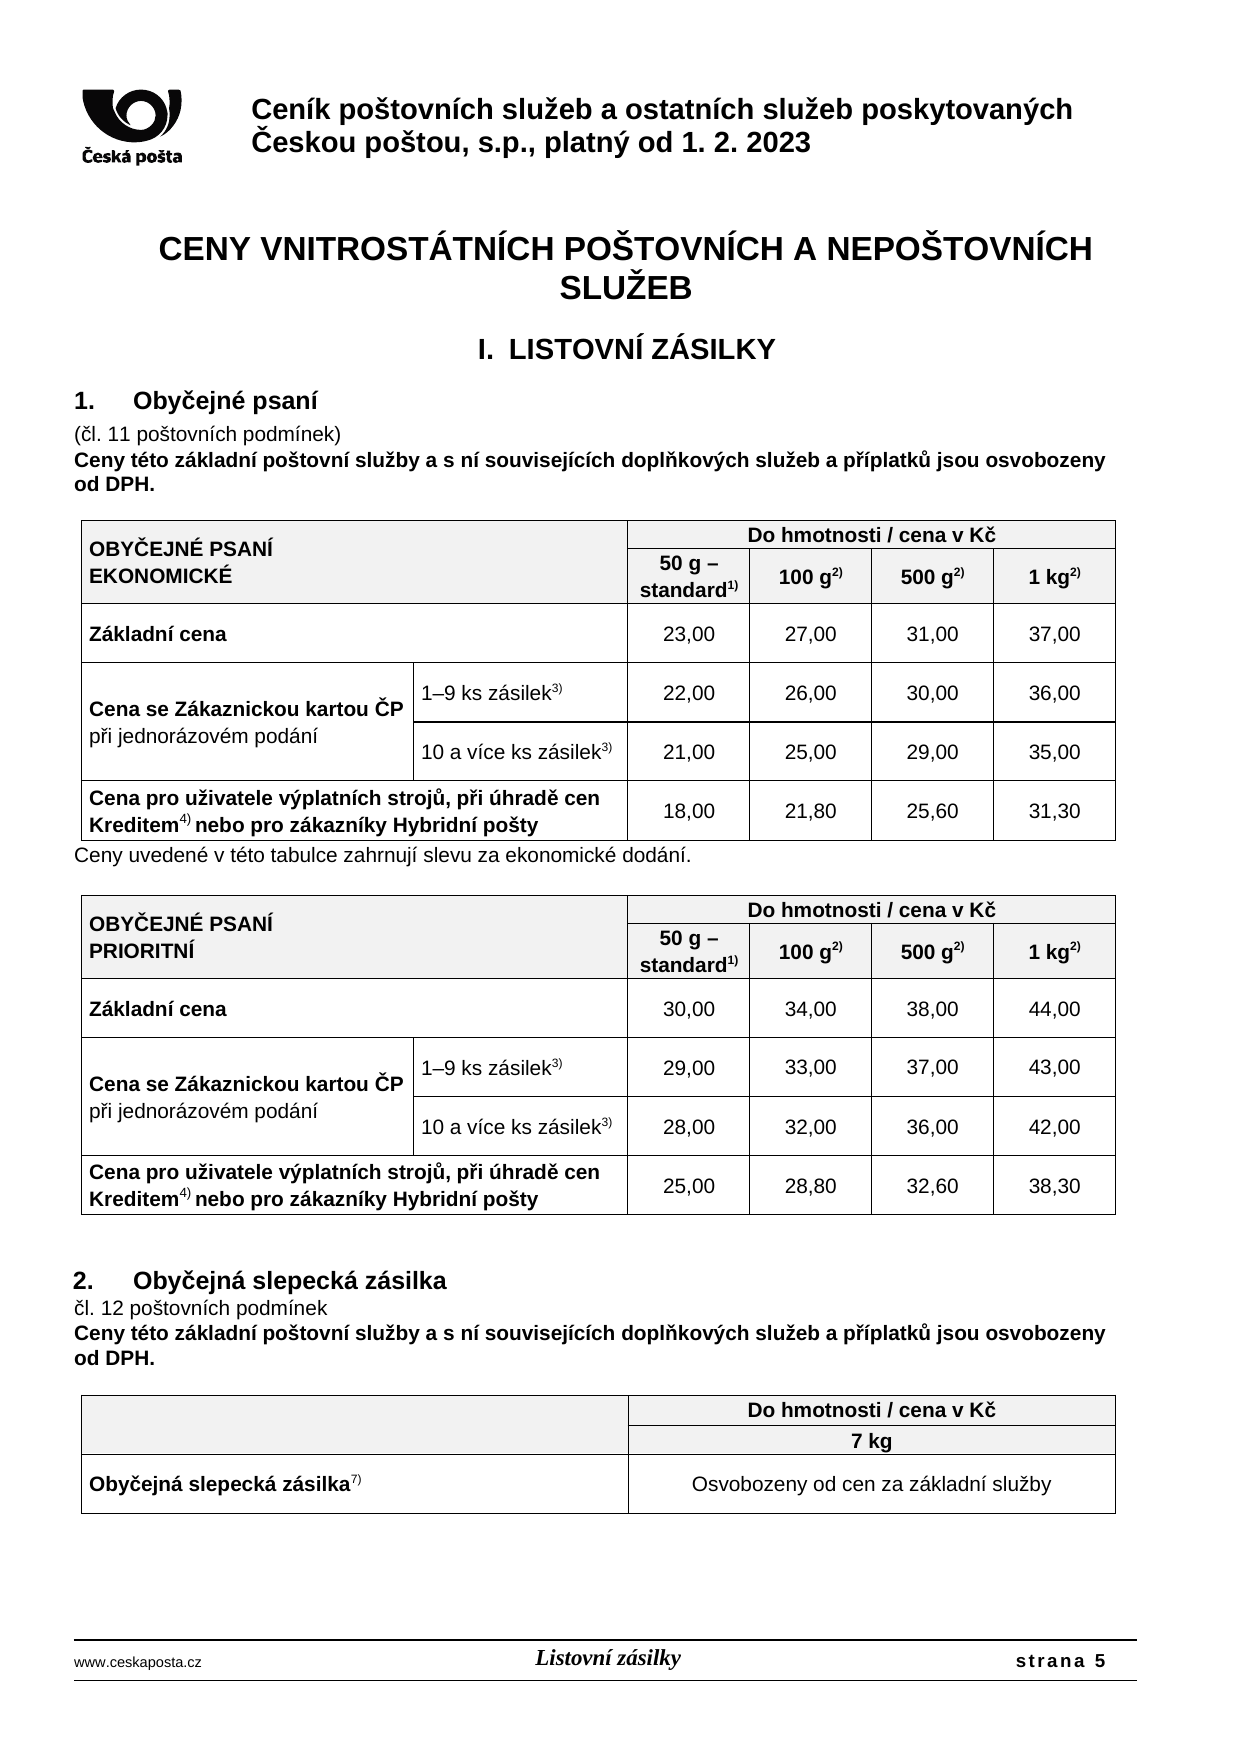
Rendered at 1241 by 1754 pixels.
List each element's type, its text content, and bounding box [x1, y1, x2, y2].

table_cell 37,00 [994, 604, 1115, 662]
table_cell 31,00 [872, 604, 993, 662]
table_cell 25,60 [872, 781, 993, 839]
table_cell Obyčejná slepecká zásilka7) [82, 1455, 628, 1513]
table_cell 32,60 [872, 1156, 993, 1214]
table_cell 28,80 [750, 1156, 871, 1214]
table_cell 31,30 [994, 781, 1115, 839]
table_cell Cena se Zákaznickou kartou ČP při jednorázovém podání [82, 1038, 413, 1155]
table_header OBYČEJNÉ PSANÍ EKONOMICKÉ [82, 521, 627, 603]
table_cell Cena pro uživatele výplatních strojů, při úhradě cen Kreditem4) nebo pro zákazníky Hybridní pošty [82, 1156, 627, 1214]
table_cell 26,00 [750, 663, 871, 721]
table_header [82, 1396, 628, 1453]
table_cell Osvobozeny od cen za základní služby [629, 1455, 1115, 1513]
table_cell 25,00 [628, 1156, 749, 1214]
table_cell 22,00 [628, 663, 749, 721]
table_cell 50 g – standard1) [628, 549, 749, 603]
table_cell 28,00 [628, 1097, 749, 1155]
table_cell 30,00 [628, 979, 749, 1037]
table_cell 38,00 [872, 979, 993, 1037]
table_cell 500 g2) [872, 924, 993, 978]
table_header OBYČEJNÉ PSANÍ PRIORITNÍ [82, 896, 627, 978]
table_cell 21,00 [628, 723, 749, 780]
text Ceny uvedené v této tabulce zahrnují slevu za ekonomické dodání. [74, 841, 1137, 868]
table_cell 44,00 [994, 979, 1115, 1037]
table_cell 500 g2) [872, 549, 993, 603]
table_cell 21,80 [750, 781, 871, 839]
text (čl. 11 poštovních podmínek) [74, 415, 1137, 448]
table_cell 32,00 [750, 1097, 871, 1155]
subtitle Obyčejná slepecká zásilka [73, 1267, 1137, 1294]
table_cell 18,00 [628, 781, 749, 839]
table_cell 23,00 [628, 604, 749, 662]
table_cell 1 kg2) [994, 924, 1115, 978]
table_cell 1–9 ks zásilek3) [414, 663, 627, 721]
table_cell 30,00 [872, 663, 993, 721]
table_header Do hmotnosti / cena v Kč [628, 896, 1115, 923]
table_cell 10 a více ks zásilek3) [414, 1097, 627, 1155]
table_cell Základní cena [82, 979, 627, 1037]
table_cell 100 g2) [750, 549, 871, 603]
table_cell 37,00 [872, 1038, 993, 1096]
text Ceny této základní poštovní služby a s ní souvisejících doplňkových služeb a příplatků jsou osvobozeny od DPH. [74, 448, 1137, 496]
table_cell Základní cena [82, 604, 627, 662]
table_header Do hmotnosti / cena v Kč [628, 521, 1115, 548]
table_cell 50 g – standard1) [628, 924, 749, 978]
table_cell 100 g2) [750, 924, 871, 978]
table_cell 1 kg2) [994, 549, 1115, 603]
text čl. 12 poštovních podmínek [74, 1294, 1137, 1319]
table_cell Cena se Zákaznickou kartou ČP při jednorázovém podání [82, 663, 413, 780]
table_cell 36,00 [872, 1097, 993, 1155]
table_cell 29,00 [872, 723, 993, 780]
table_cell 27,00 [750, 604, 871, 662]
table_cell 35,00 [994, 723, 1115, 780]
subtitle CENY VNITROSTÁTNÍCH POŠTOVNÍCH A NEPOŠTOVNÍCH SLUŽEB [115, 229, 1137, 306]
table_cell 36,00 [994, 663, 1115, 721]
table_cell 38,30 [994, 1156, 1115, 1214]
table_cell 7 kg [629, 1426, 1115, 1453]
table_cell Cena pro uživatele výplatních strojů, při úhradě cen Kreditem4) nebo pro zákazníky Hybridní pošty [82, 781, 627, 839]
table_cell 42,00 [994, 1097, 1115, 1155]
subtitle Obyčejné psaní [74, 388, 1137, 415]
table_cell 10 a více ks zásilek3) [414, 723, 627, 780]
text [74, 1319, 1137, 1369]
table_header Do hmotnosti / cena v Kč [629, 1396, 1115, 1425]
table_cell 33,00 [750, 1038, 871, 1096]
table_cell 43,00 [994, 1038, 1115, 1096]
table_cell 34,00 [750, 979, 871, 1037]
table_cell 25,00 [750, 723, 871, 780]
table_cell 1–9 ks zásilek3) [414, 1038, 627, 1096]
table_cell 29,00 [628, 1038, 749, 1096]
